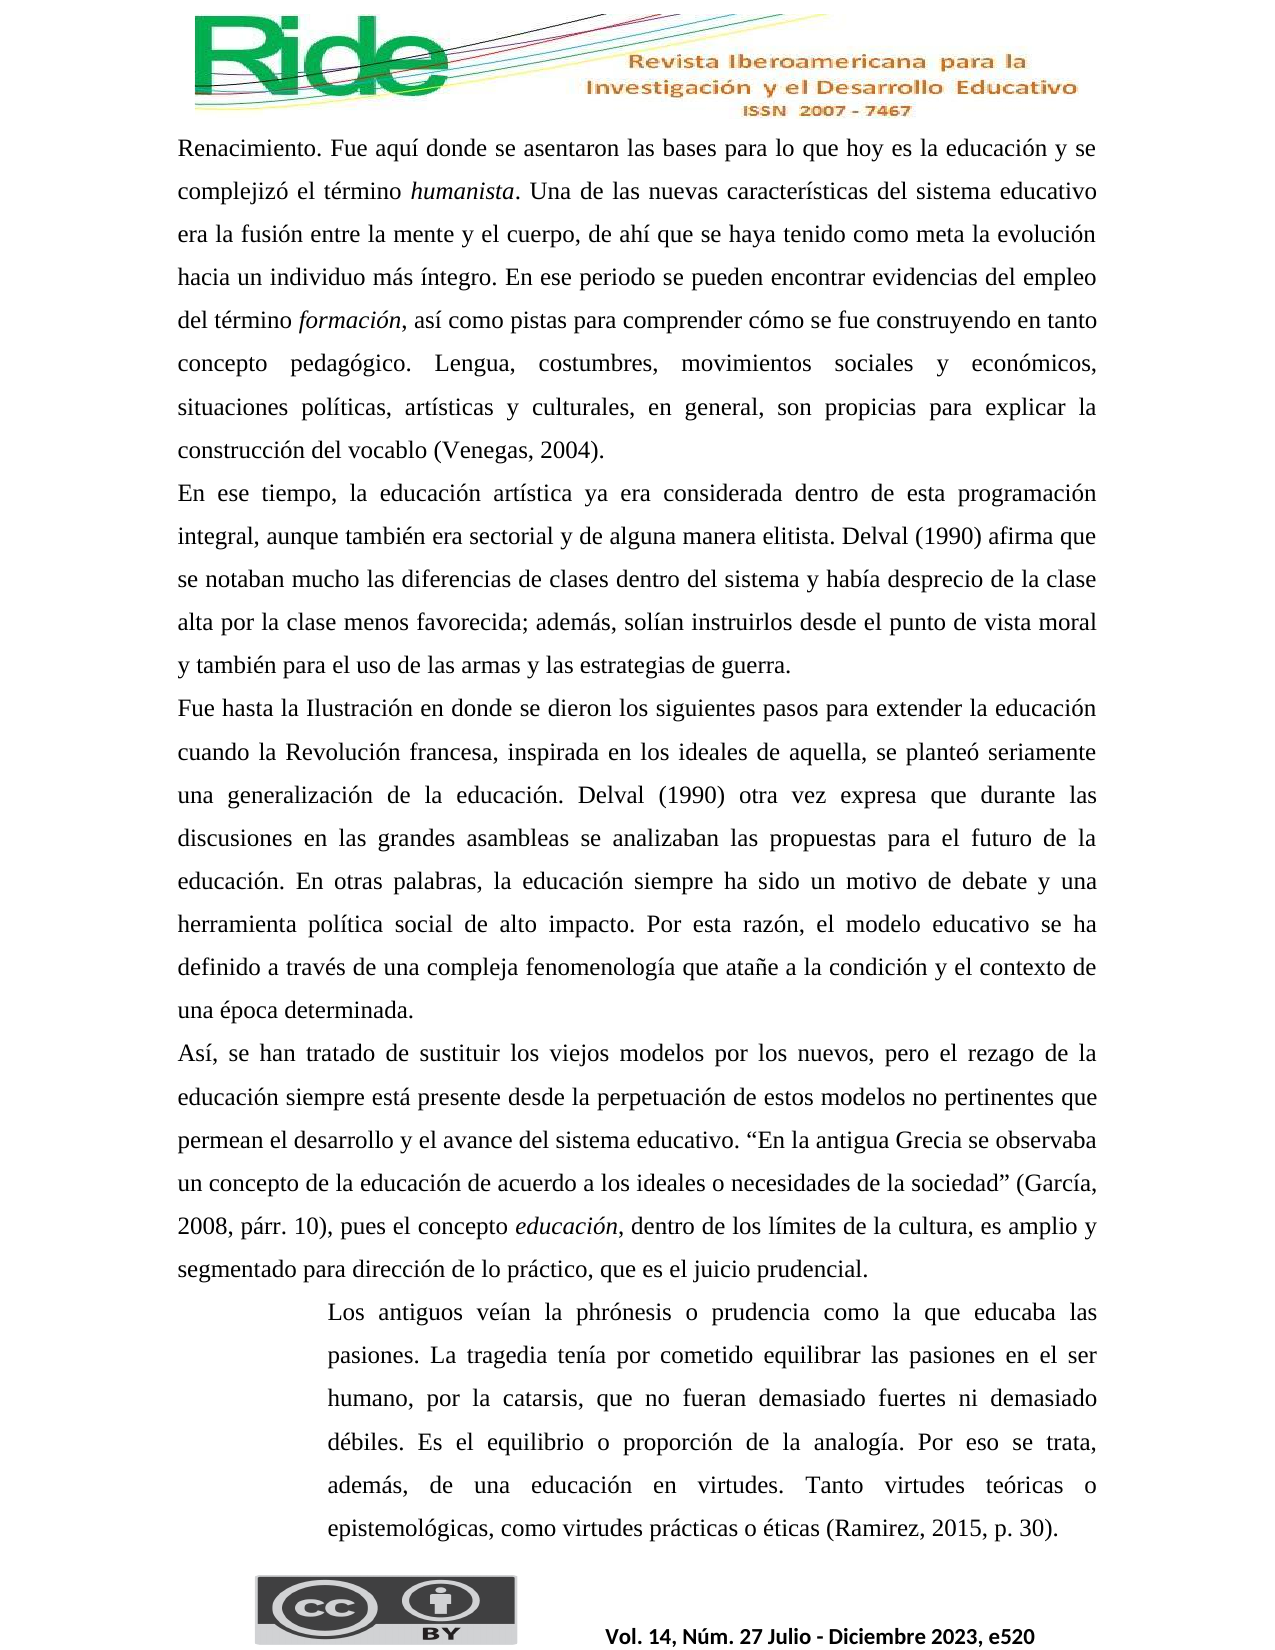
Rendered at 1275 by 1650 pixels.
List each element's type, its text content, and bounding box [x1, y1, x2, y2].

text Los antiguos veían la phrónesis o prudencia como la que educaba las pasiones. La tragedia tenía por cometido equilibrar las pasiones en el ser humano, por la catarsis, que no fueran demasiado fuertes ni demasiado débiles. Es el equilibrio o proporción de la analogía. Por eso se trata, además, de una educación en virtudes. Tanto virtudes teóricas o epistemológicas, como virtudes prácticas o éticas (Ramirez, 2015, p. 30). [327, 1297, 1098, 1542]
picture [194, 14, 1081, 119]
text En ese tiempo, la educación artística ya era considerada dentro de esta programación integral, aunque también era sectorial y de alguna manera elitista. Delval (1990) afirma que se notaban mucho las diferencias de clases dentro del sistema y había desprecio de la clase alta por la clase menos favorecida; además, solían instruirlos desde el punto de vista moral y también para el uso de las armas y las estrategias de guerra. [177, 478, 1098, 679]
text Así, se han tratado de sustituir los viejos modelos por los nuevos, pero el rezago de la educación siempre está presente desde la perpetuación de estos modelos no pertinentes que permean el desarrollo y el avance del sistema educativo. “En la antigua Grecia se observaba un concepto de la educación de acuerdo a los ideales o necesidades de la sociedad” (García, 2008, párr. 10), pues el concepto educación, dentro de los límites de la cultura, es amplio y segmentado para dirección de lo práctico, que es el juicio prudencial. [177, 1038, 1098, 1283]
text Fue hasta la Ilustración en donde se dieron los siguientes pasos para extender la educación cuando la Revolución francesa, inspirada en los ideales de aquella, se planteó seriamente una generalización de la educación. Delval (1990) otra vez expresa que durante las discusiones en las grandes asambleas se analizaban las propuestas para el futuro de la educación. En otras palabras, la educación siempre ha sido un motivo de debate y una herramienta política social de alto impacto. Por esta razón, el modelo educativo se ha definido a través de una compleja fenomenología que atañe a la condición y el contexto de una época determinada. [177, 693, 1098, 1024]
picture [254, 1575, 518, 1645]
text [177, 133, 1098, 463]
